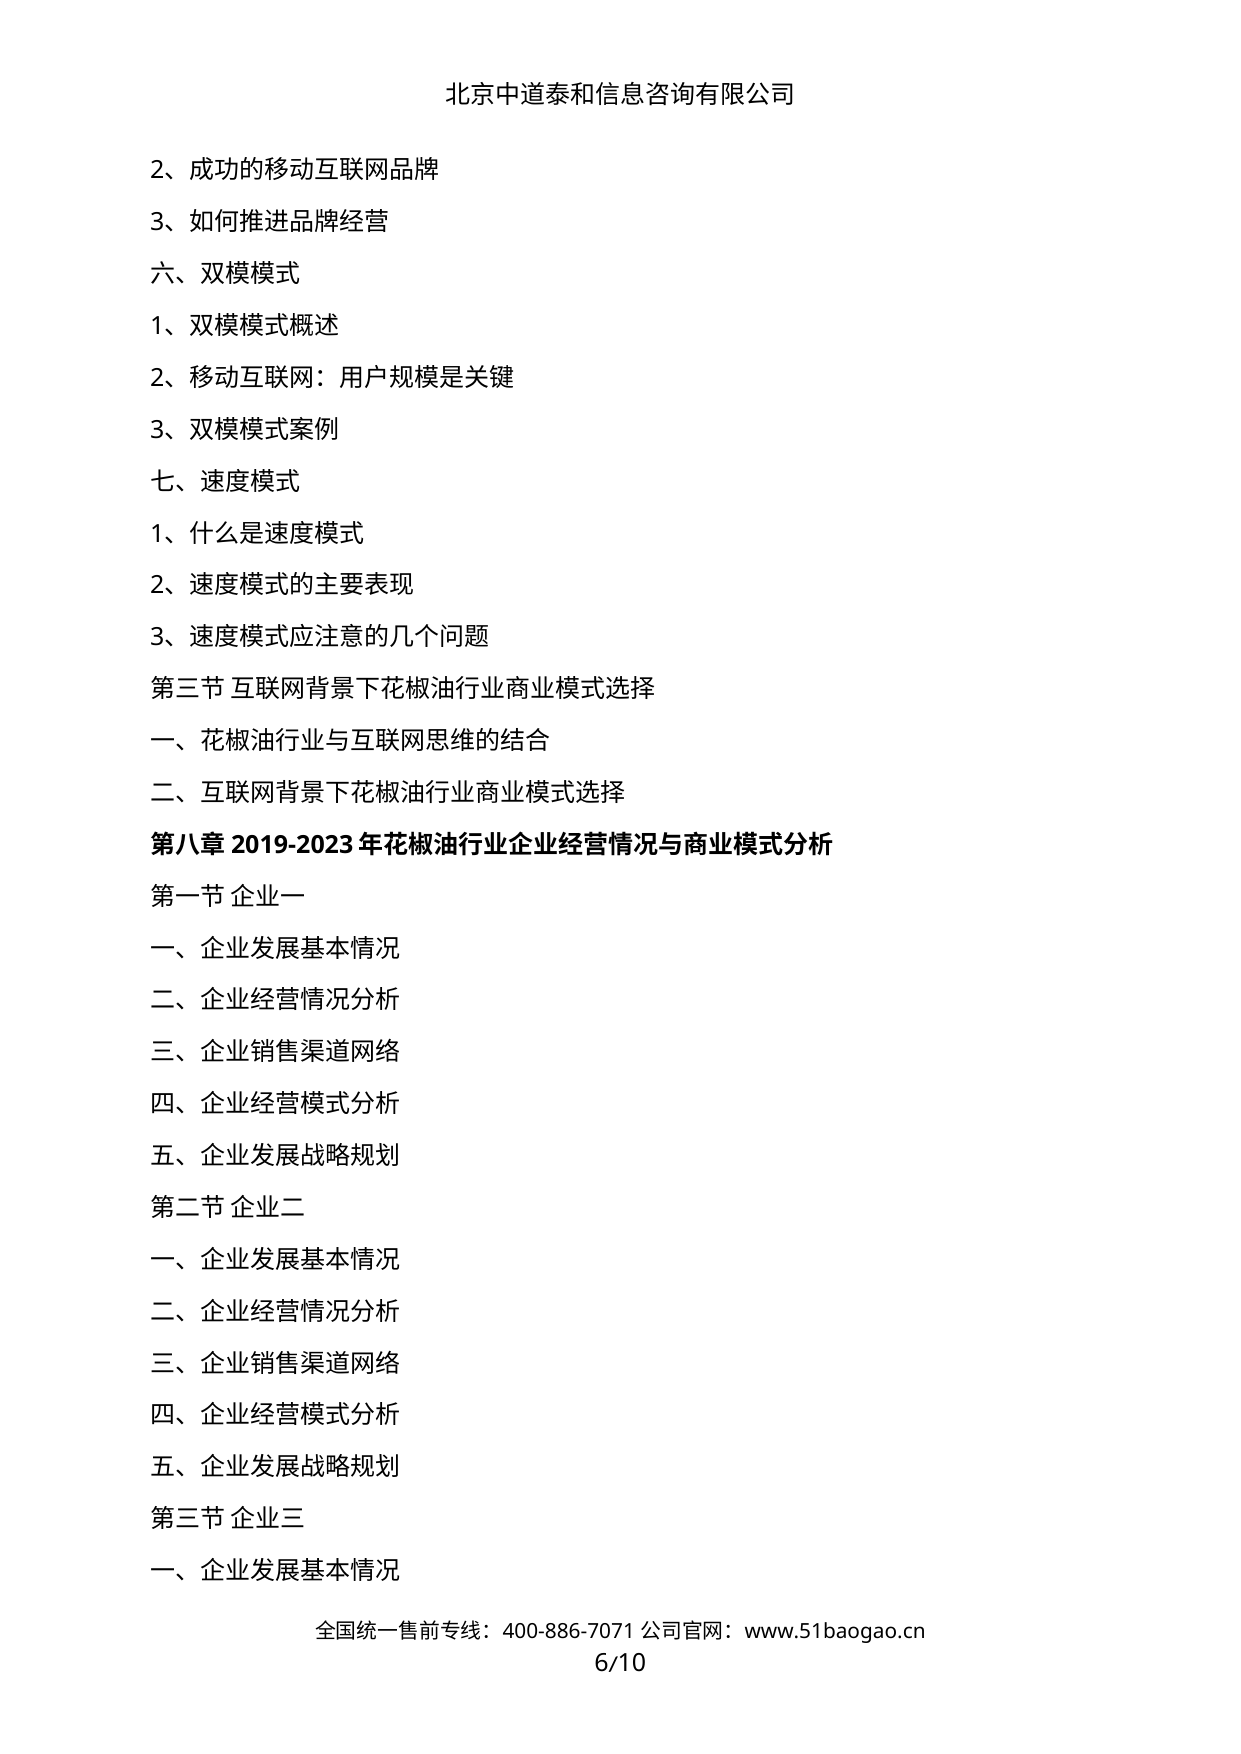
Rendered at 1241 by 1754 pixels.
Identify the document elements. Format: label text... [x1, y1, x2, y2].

text 第三节 企业三 [150, 1499, 1090, 1535]
text 3、速度模式应注意的几个问题 [150, 617, 1090, 653]
text 一、企业发展基本情况 [150, 928, 1090, 964]
text 一、企业发展基本情况 [150, 1551, 1090, 1587]
text 一、花椒油行业与互联网思维的结合 [150, 721, 1090, 757]
text 二、企业经营情况分析 [150, 1291, 1090, 1327]
text 二、互联网背景下花椒油行业商业模式选择 [150, 772, 1090, 809]
text 3、双模模式案例 [150, 409, 1090, 446]
text 六、双模模式 [150, 254, 1090, 290]
text 七、速度模式 [150, 461, 1090, 497]
text 2、移动互联网：用户规模是关键 [150, 357, 1090, 394]
text 四、企业经营模式分析 [150, 1084, 1090, 1120]
text 2、速度模式的主要表现 [150, 565, 1090, 601]
text 一、企业发展基本情况 [150, 1239, 1090, 1276]
text 1、双模模式概述 [150, 306, 1090, 342]
text 2、成功的移动互联网品牌 [150, 150, 1090, 186]
text 1、什么是速度模式 [150, 513, 1090, 549]
text 二、企业经营情况分析 [150, 980, 1090, 1016]
text 第一节 企业一 [150, 876, 1090, 912]
text 第八章 2019-2023年花椒油行业企业经营情况与商业模式分析 [150, 824, 1090, 861]
text 五、企业发展战略规划 [150, 1447, 1090, 1483]
text 五、企业发展战略规划 [150, 1136, 1090, 1172]
text 三、企业销售渠道网络 [150, 1032, 1090, 1068]
text 第二节 企业二 [150, 1187, 1090, 1224]
text 四、企业经营模式分析 [150, 1395, 1090, 1431]
text 三、企业销售渠道网络 [150, 1343, 1090, 1379]
text 3、如何推进品牌经营 [150, 202, 1090, 238]
text 第三节 互联网背景下花椒油行业商业模式选择 [150, 669, 1090, 705]
